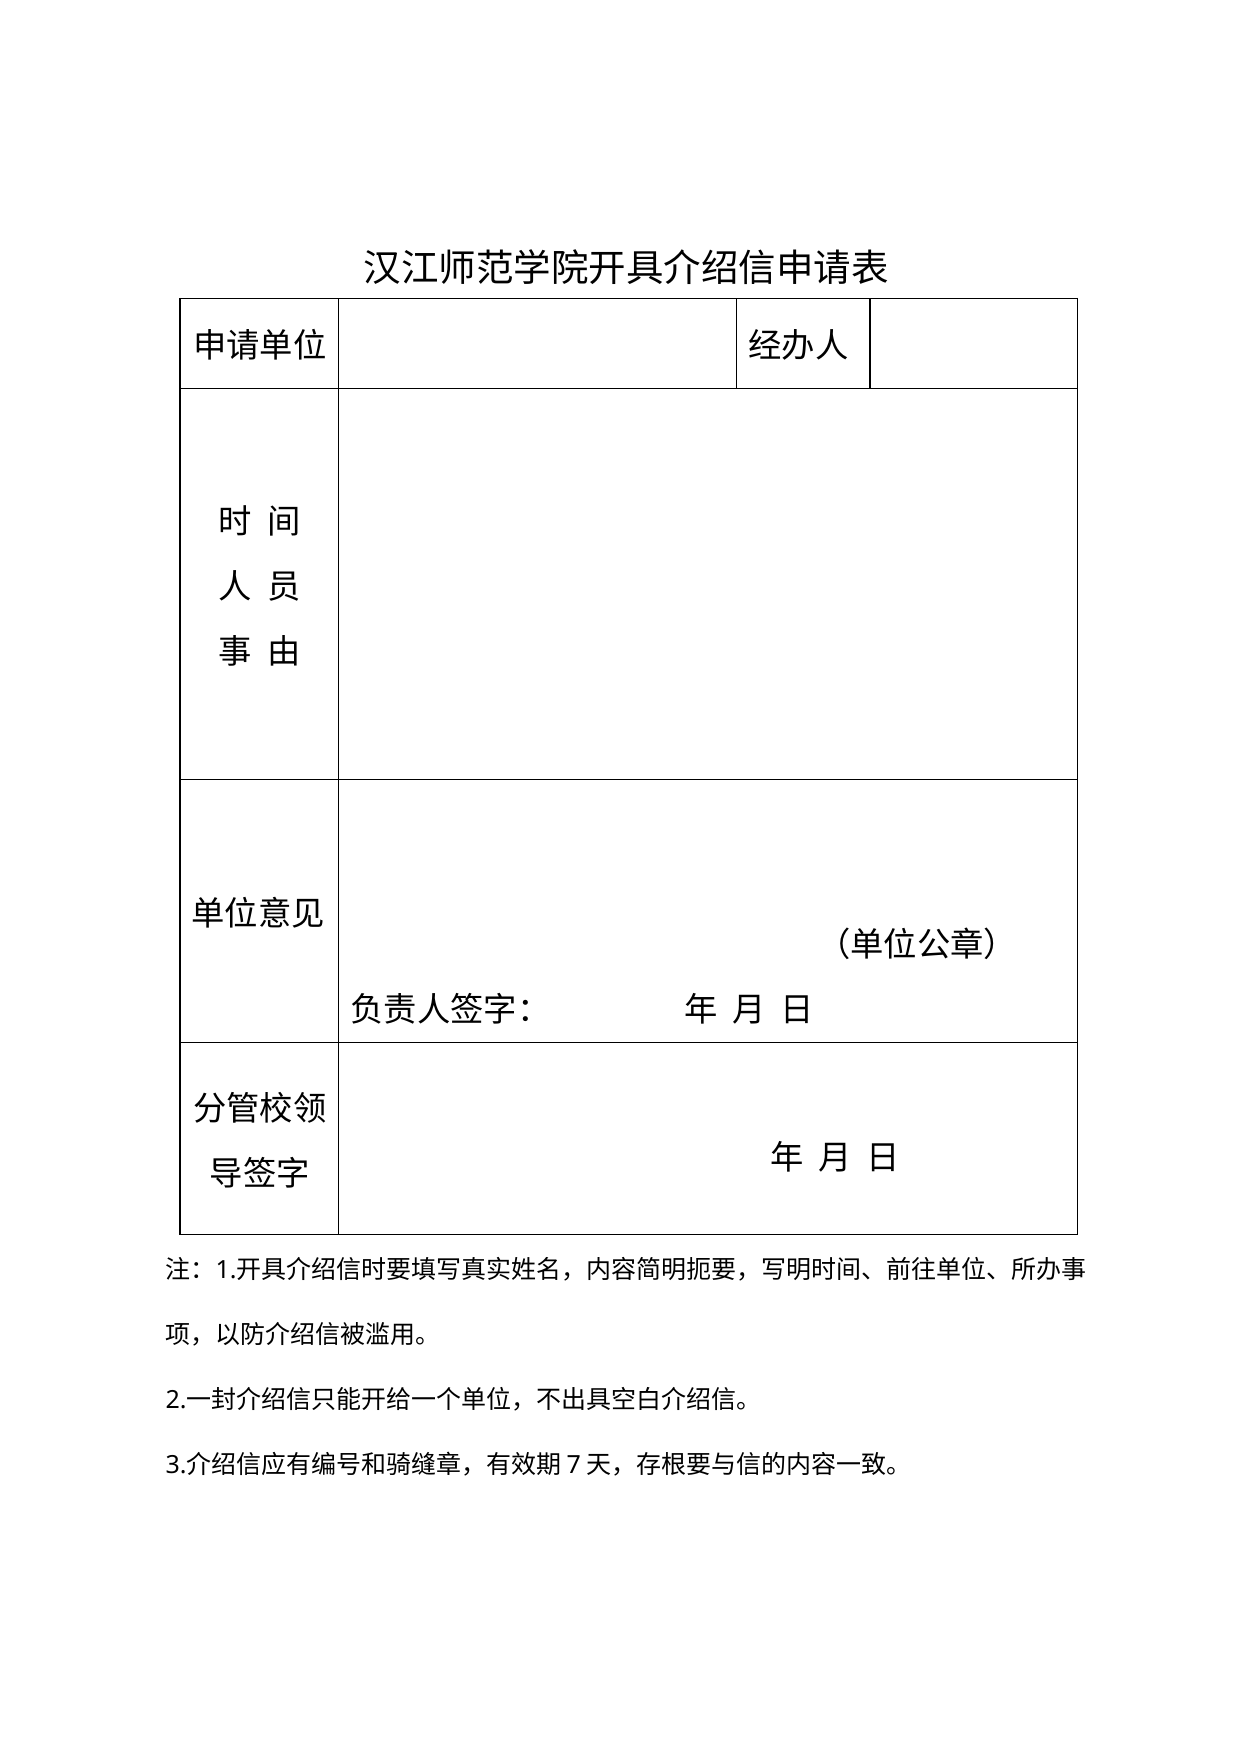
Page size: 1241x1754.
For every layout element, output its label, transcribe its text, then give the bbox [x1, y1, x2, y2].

table_header 经办人 [737, 299, 869, 388]
table_cell 单位意见 [181, 780, 338, 1042]
table_cell 年 月 日 [339, 1043, 1077, 1234]
text 汉江师范学院开具介绍信申请表 [165, 233, 1087, 298]
table_header [339, 299, 736, 388]
table_cell （单位公章） 负责人签字： 年 月 日 [339, 780, 1077, 1042]
table_header [871, 299, 1077, 388]
table_cell 分管校领导签字 [181, 1043, 338, 1234]
text 注：1.开具介绍信时要填写真实姓名，内容简明扼要，写明时间、前往单位、所办事项，以防介绍信被滥用。 2.一封介绍信只能开给一个单位，不出具空白介绍信。 3.介绍信应有编号和骑缝章，有效期7天，存根要与信的内容一致。 [165, 1235, 1087, 1495]
table_cell 时 间 人 员 事 由 [181, 389, 338, 779]
table_cell [339, 389, 1077, 779]
table_header 申请单位 [181, 299, 338, 388]
